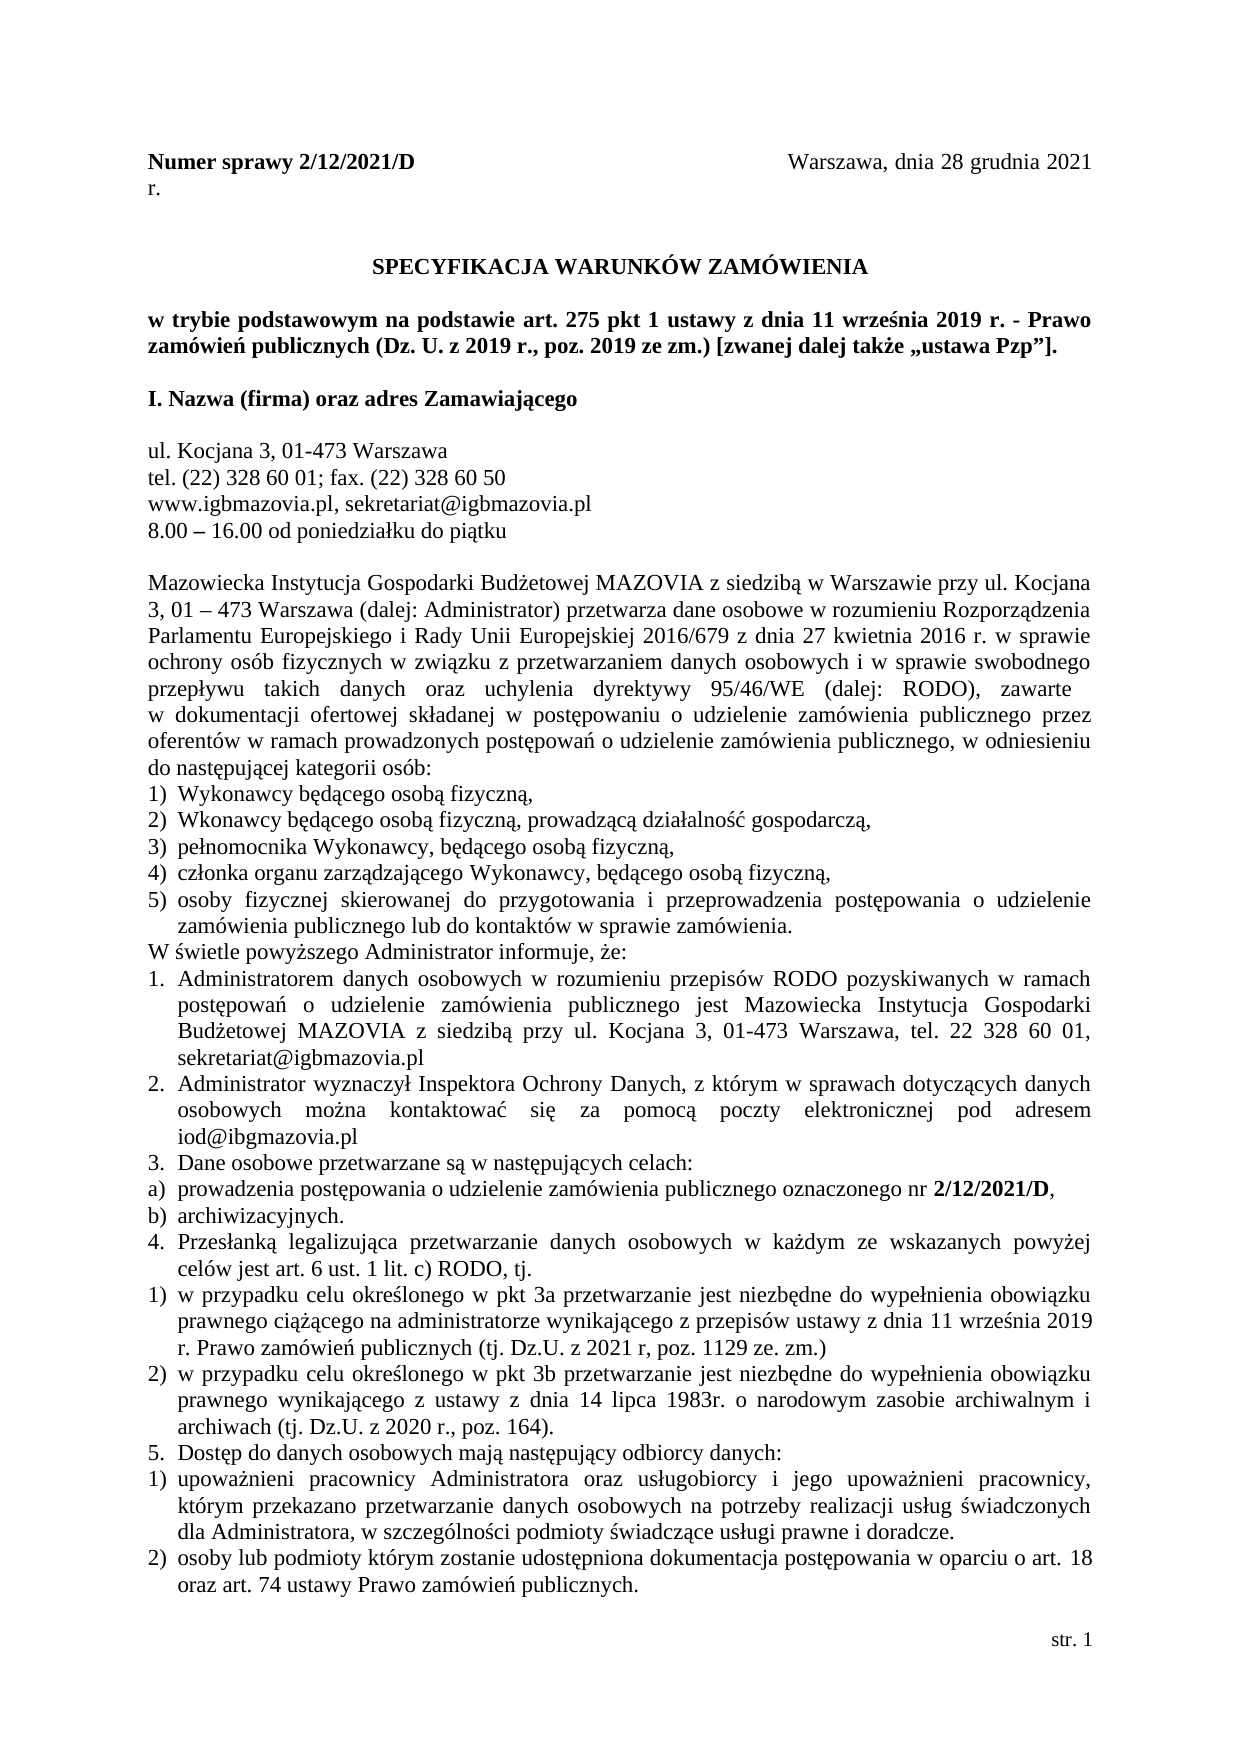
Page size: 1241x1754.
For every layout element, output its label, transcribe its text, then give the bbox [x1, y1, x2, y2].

list w przypadku celu określonego w pkt 3b przetwarzanie jest niezbędne do wypełnienia obowiązku prawnego wynikającego z ustawy z dnia 14 lipca 1983r. o narodowym zasobie archiwalnym i archiwach (tj. Dz.U. z 2020 r., poz. 164). [148, 1360, 1092, 1439]
text Numer sprawy 2/12/2021/D Warszawa, dnia 28 grudnia 2021 r. [148, 148, 1092, 200]
text 8.00 – 16.00 od poniedziałku do piątku [148, 517, 1092, 543]
list osoby fizycznej skierowanej do przygotowania i przeprowadzenia postępowania o udzielenie zamówienia publicznego lub do kontaktów w sprawie zamówienia. [148, 886, 1092, 938]
list prowadzenia postępowania o udzielenie zamówienia publicznego oznaczonego nr 2/12/2021/D, [148, 1176, 1092, 1202]
list członka organu zarządzającego Wykonawcy, będącego osobą fizyczną, [148, 859, 1092, 886]
list Wkonawcy będącego osobą fizyczną, prowadzącą działalność gospodarczą, [148, 807, 1092, 833]
list osoby lub podmioty którym zostanie udostępniona dokumentacja postępowania w oparciu o art. 18 oraz art. 74 ustawy Prawo zamówień publicznych. [148, 1544, 1092, 1597]
text W świetle powyższego Administrator informuje, że: [148, 938, 1092, 965]
list pełnomocnika Wykonawcy, będącego osobą fizyczną, [148, 833, 1092, 859]
text Mazowiecka Instytucja Gospodarki Budżetowej MAZOVIA z siedzibą w Warszawie przy ul. Kocjana 3, 01 – 473 Warszawa (dalej: Administrator) przetwarza dane osobowe w rozumieniu Rozporządzenia Parlamentu Europejskiego i Rady Unii Europejskiej 2016/679 z dnia 27 kwietnia 2016 r. w sprawie ochrony osób fizycznych w związku z przetwarzaniem danych osobowych i w sprawie swobodnego przepływu takich danych oraz uchylenia dyrektywy 95/46/WE (dalej: RODO), zawarte w dokumentacji ofertowej składanej w postępowaniu o udzielenie zamówienia publicznego przez oferentów w ramach prowadzonych postępowań o udzielenie zamówienia publicznego, w odniesieniu do następującej kategorii osób: [148, 569, 1092, 780]
text SPECYFIKACJA WARUNKÓW ZAMÓWIENIA [148, 253, 1092, 279]
list Dane osobowe przetwarzane są w następujących celach: [148, 1149, 1092, 1176]
list upoważnieni pracownicy Administratora oraz usługobiorcy i jego upoważnieni pracownicy, którym przekazano przetwarzanie danych osobowych na potrzeby realizacji usług świadczonych dla Administratora, w szczególności podmioty świadczące usługi prawne i doradcze. [148, 1465, 1092, 1544]
list Wykonawcy będącego osobą fizyczną, [148, 780, 1092, 807]
list Przesłanką legalizująca przetwarzanie danych osobowych w każdym ze wskazanych powyżej celów jest art. 6 ust. 1 lit. c) RODO, tj. [148, 1228, 1092, 1281]
list Dostęp do danych osobowych mają następujący odbiorcy danych: [148, 1439, 1092, 1465]
text tel. (22) 328 60 01; fax. (22) 328 60 50 www.igbmazovia.pl, sekretariat@igbmazovia.pl [148, 464, 1092, 517]
text ul. Kocjana 3, 01-473 Warszawa [148, 438, 1092, 464]
text w trybie podstawowym na podstawie art. 275 pkt 1 ustawy z dnia 11 września 2019 r. - Prawo zamówień publicznych (Dz. U. z 2019 r., poz. 2019 ze zm.) [zwanej dalej także „ustawa Pzp”]. [148, 279, 1092, 358]
text I. Nazwa (firma) oraz adres Zamawiającego [148, 385, 1092, 411]
list w przypadku celu określonego w pkt 3a przetwarzanie jest niezbędne do wypełnienia obowiązku prawnego ciążącego na administratorze wynikającego z przepisów ustawy z dnia 11 września 2019 r. Prawo zamówień publicznych (tj. Dz.U. z 2021 r, poz. 1129 ze. zm.) [148, 1281, 1092, 1360]
list Administrator wyznaczył Inspektora Ochrony Danych, z którym w sprawach dotyczących danych osobowych można kontaktować się za pomocą poczty elektronicznej pod adresem iod@ibgmazovia.pl [148, 1070, 1092, 1149]
list archiwizacyjnych. [148, 1202, 1092, 1228]
list Administratorem danych osobowych w rozumieniu przepisów RODO pozyskiwanych w ramach postępowań o udzielenie zamówienia publicznego jest Mazowiecka Instytucja Gospodarki Budżetowej MAZOVIA z siedzibą przy ul. Kocjana 3, 01-473 Warszawa, tel. 22 328 60 01, sekretariat@igbmazovia.pl [148, 965, 1092, 1070]
